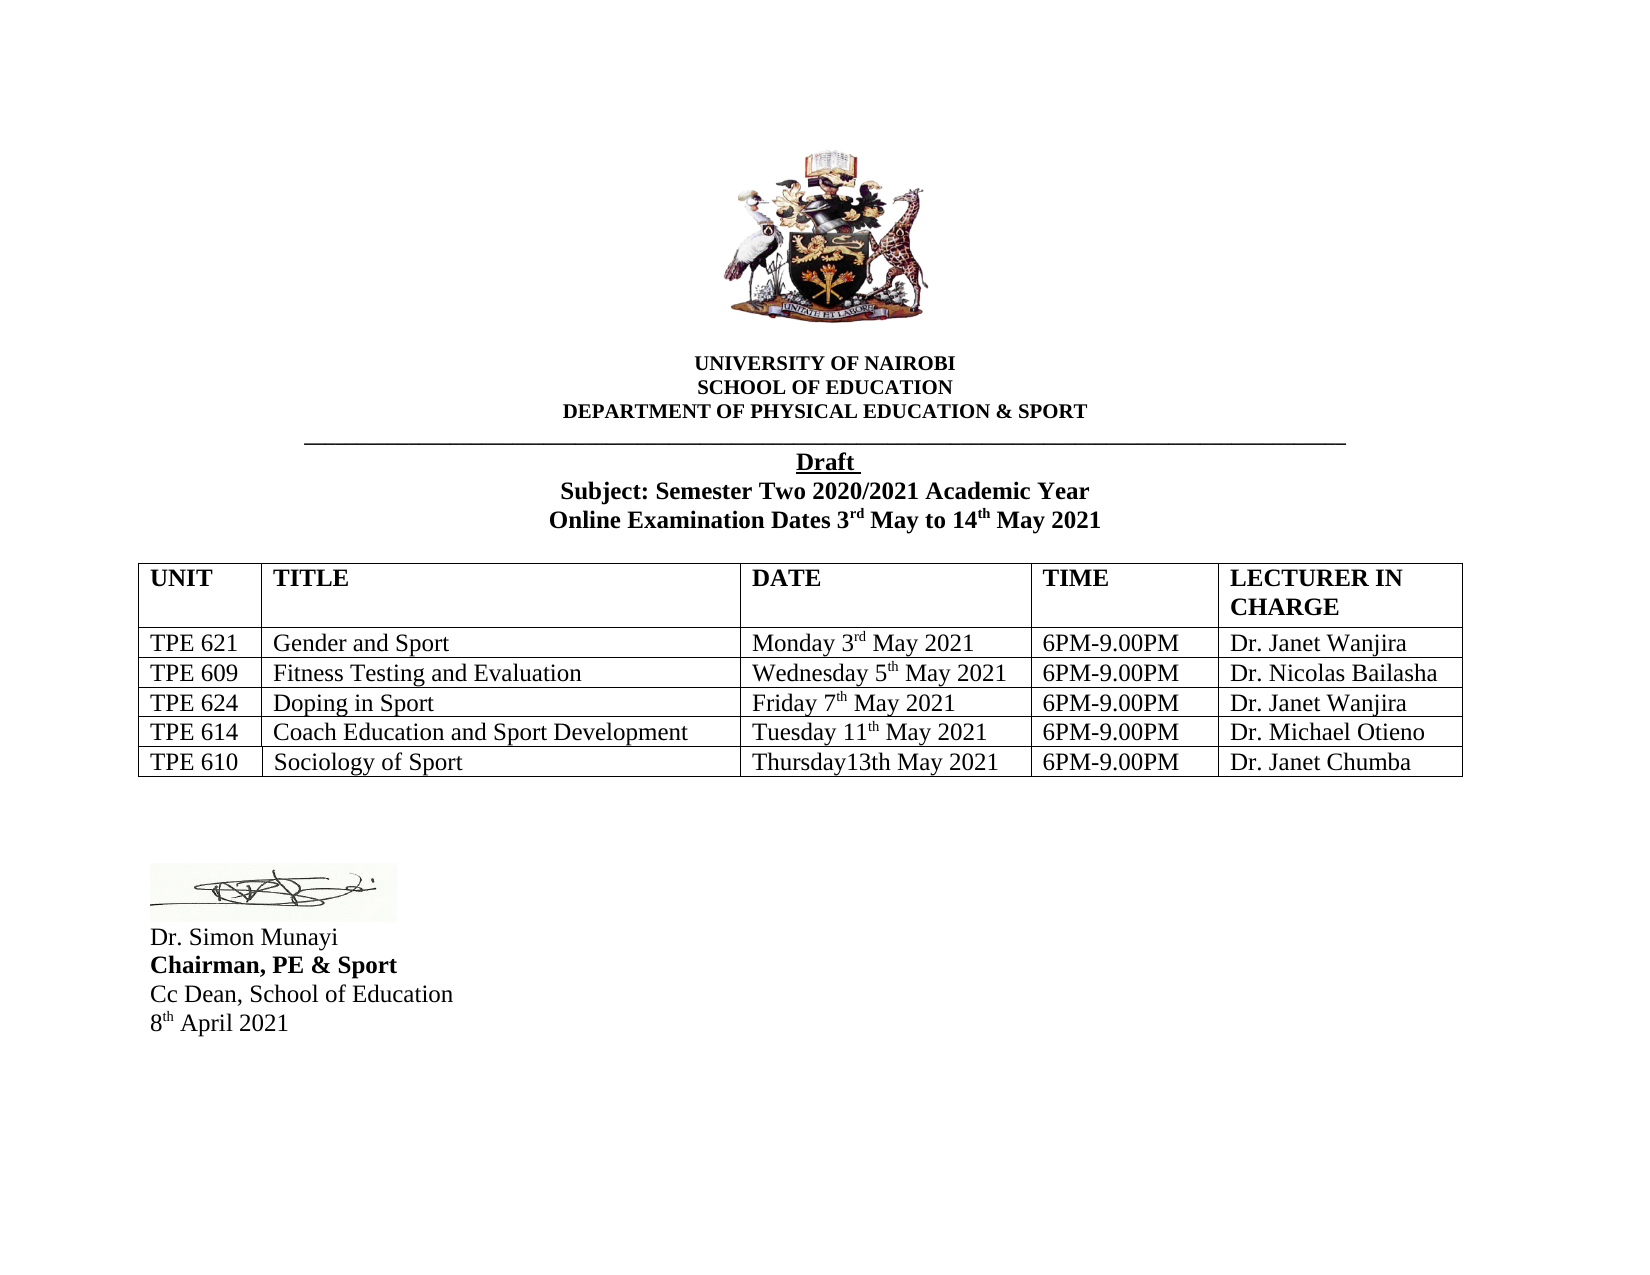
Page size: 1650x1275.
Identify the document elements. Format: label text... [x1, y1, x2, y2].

table_cell Wednesday 5th May 2021 [741, 658, 1031, 687]
table_header DATE [741, 564, 1031, 627]
table_cell Fitness Testing and Evaluation [262, 658, 740, 687]
table_cell Thursday13th May 2021 [741, 747, 1031, 776]
table_cell Tuesday 11th May 2021 [741, 717, 1031, 746]
table_cell 6PM-9.00PM [1032, 717, 1218, 746]
table_cell Friday 7th May 2021 [741, 688, 1031, 716]
table_header UNIT [139, 564, 261, 627]
text Chairman, PE & Sport [150, 950, 1500, 979]
text SCHOOL OF EDUCATION [150, 375, 1500, 399]
text Dr. Simon Munayi [150, 922, 1500, 950]
table_cell Dr. Janet Chumba [1219, 747, 1462, 776]
table_cell Coach Education and Sport Development [262, 717, 740, 746]
table_cell TPE 621 [139, 628, 261, 657]
table_cell TPE 609 [139, 658, 261, 687]
table_cell Dr. Janet Wanjira [1219, 688, 1462, 716]
text Online Examination Dates 3rd May to 14th May 2021 [150, 505, 1500, 534]
table_cell TPE 614 [139, 717, 261, 746]
table_cell Monday 3rd May 2021 [741, 628, 1031, 657]
table_cell Dr. Michael Otieno [1219, 717, 1462, 746]
text Draft [150, 447, 1500, 476]
text DEPARTMENT OF PHYSICAL EDUCATION & SPORT [150, 399, 1500, 423]
table_cell Sociology of Sport [263, 747, 740, 776]
table_cell TPE 610 [139, 747, 262, 776]
table_cell 6PM-9.00PM [1032, 688, 1218, 716]
text UNIVERSITY OF NAIROBI [150, 351, 1500, 375]
picture [721, 150, 929, 327]
table_cell 6PM-9.00PM [1032, 747, 1218, 776]
table_header TITLE [262, 564, 740, 627]
text Subject: Semester Two 2020/2021 Academic Year [150, 476, 1500, 505]
table_header TIME [1032, 564, 1218, 627]
table_cell Gender and Sport [262, 628, 740, 657]
text 8th April 2021 [150, 1008, 1500, 1037]
table_cell Dr. Janet Wanjira [1219, 628, 1462, 657]
table_cell 6PM-9.00PM [1032, 628, 1218, 657]
table_header LECTURER IN CHARGE [1219, 564, 1462, 627]
table_cell TPE 624 [139, 688, 261, 716]
text ____________________________________________________________________________________________________ [150, 423, 1500, 447]
table_cell Doping in Sport [262, 688, 740, 716]
table_cell 6PM-9.00PM [1032, 658, 1218, 687]
table_cell Dr. Nicolas Bailasha [1219, 658, 1462, 687]
text Cc Dean, School of Education [150, 979, 1500, 1008]
